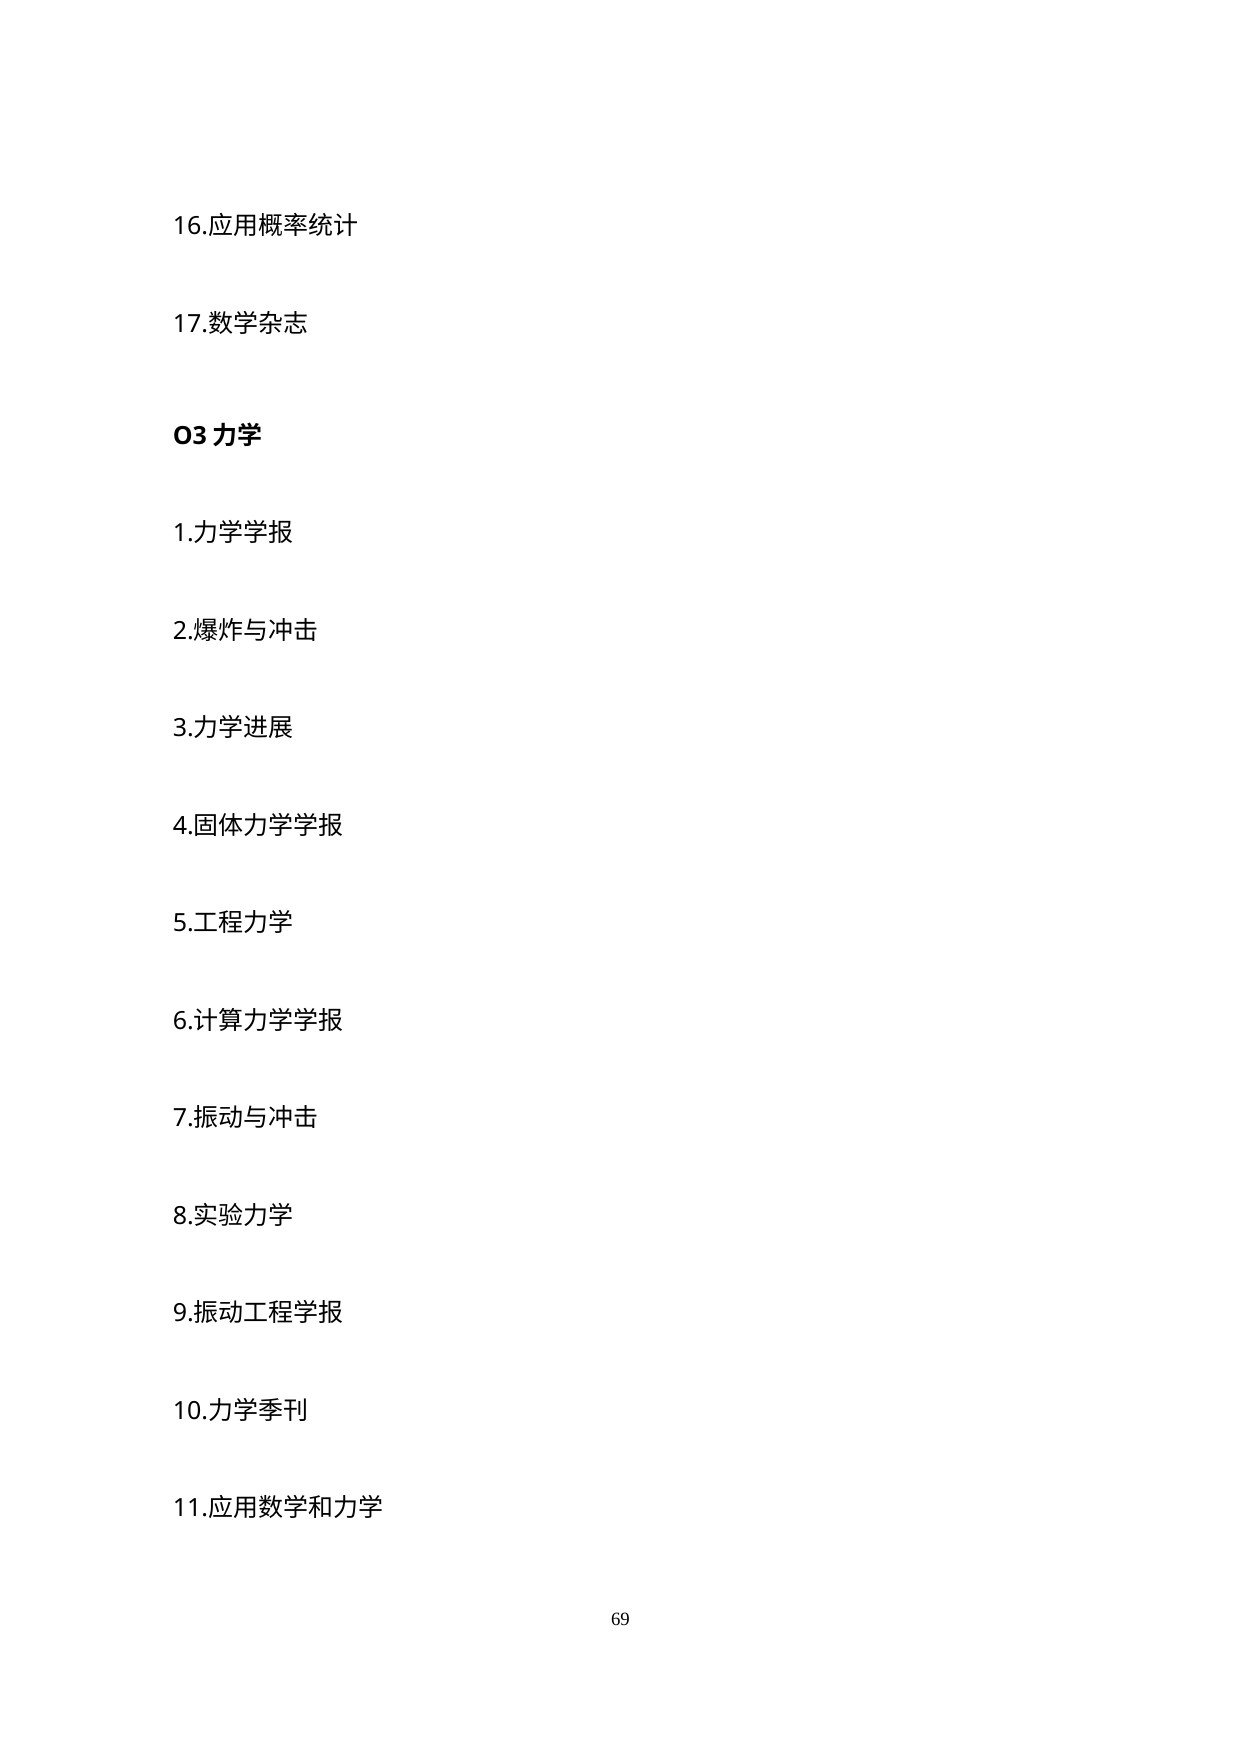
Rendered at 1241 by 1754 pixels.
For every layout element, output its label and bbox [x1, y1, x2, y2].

table_header [173, 162, 1067, 1538]
